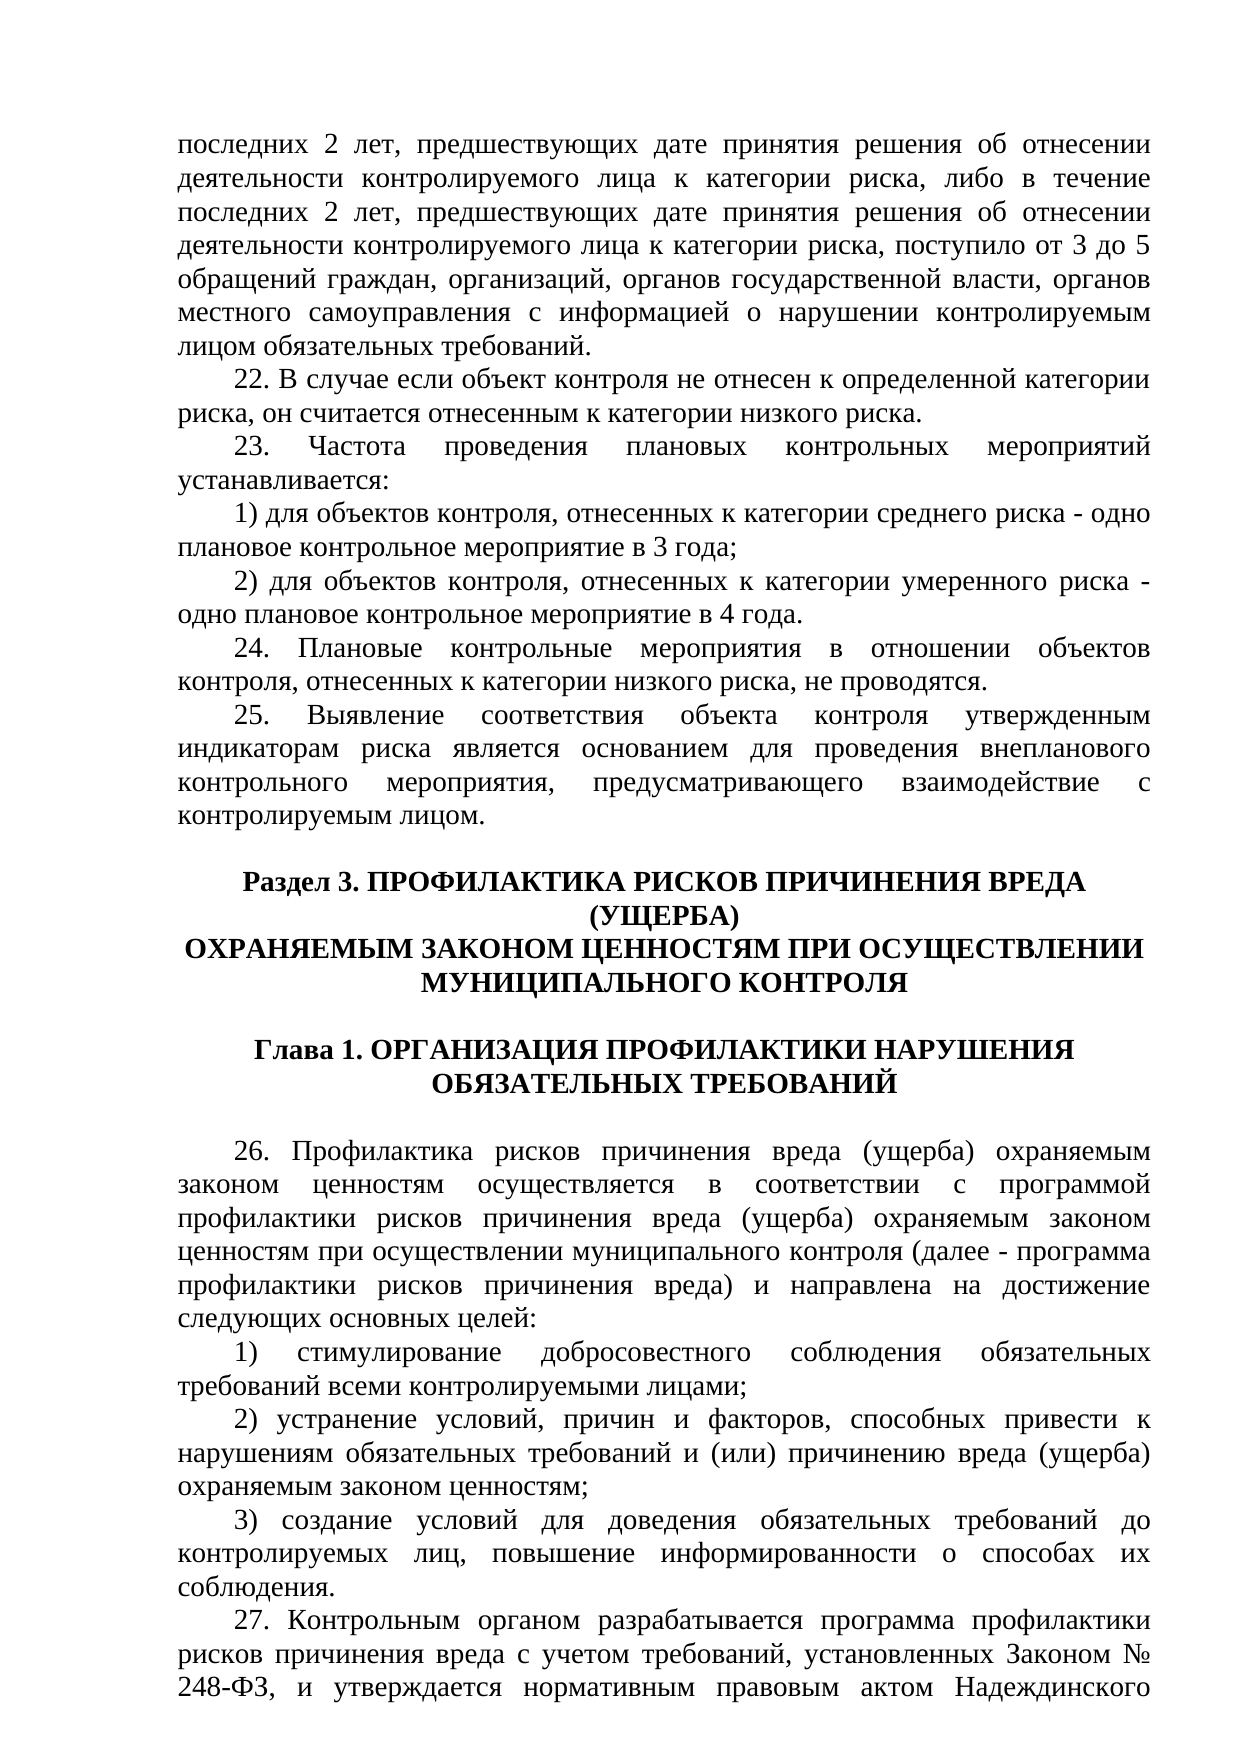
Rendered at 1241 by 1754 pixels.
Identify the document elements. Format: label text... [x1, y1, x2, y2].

text 25. Выявление соответствия объекта контроля утвержденным индикаторам риска является основанием для проведения внепланового контрольного мероприятия, предусматривающего взаимодействие с контролируемым лицом. [177, 697, 1152, 831]
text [177, 127, 1152, 361]
text 26. Профилактика рисков причинения вреда (ущерба) охраняемым законом ценностям осуществляется в соответствии с программой профилактики рисков причинения вреда (ущерба) охраняемым законом ценностям при осуществлении муниципального контроля (далее - программа профилактики рисков причинения вреда) и направлена на достижение следующих основных целей: [177, 1133, 1152, 1334]
text 23. Частота проведения плановых контрольных мероприятий устанавливается: [177, 428, 1152, 496]
text 1) для объектов контроля, отнесенных к категории среднего риска - одно плановое контрольное мероприятие в 3 года; [177, 496, 1152, 563]
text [177, 1602, 1152, 1703]
text 24. Плановые контрольные мероприятия в отношении объектов контроля, отнесенных к категории низкого риска, не проводятся. [177, 630, 1152, 697]
text Раздел 3. ПРОФИЛАКТИКА РИСКОВ ПРИЧИНЕНИЯ ВРЕДА (УЩЕРБА) [177, 864, 1152, 932]
text Глава 1. ОРГАНИЗАЦИЯ ПРОФИЛАКТИКИ НАРУШЕНИЯ [177, 1032, 1152, 1066]
text 3) создание условий для доведения обязательных требований до контролируемых лиц, повышение информированности о способах их соблюдения. [177, 1502, 1152, 1602]
text МУНИЦИПАЛЬНОГО КОНТРОЛЯ [177, 965, 1152, 999]
text 2) для объектов контроля, отнесенных к категории умеренного риска - одно плановое контрольное мероприятие в 4 года. [177, 563, 1152, 630]
text ОБЯЗАТЕЛЬНЫХ ТРЕБОВАНИЙ [177, 1066, 1152, 1099]
text 2) устранение условий, причин и факторов, способных привести к нарушениям обязательных требований и (или) причинению вреда (ущерба) охраняемым законом ценностям; [177, 1401, 1152, 1502]
text 22. В случае если объект контроля не отнесен к определенной категории риска, он считается отнесенным к категории низкого риска. [177, 361, 1152, 428]
text ОХРАНЯЕМЫМ ЗАКОНОМ ЦЕННОСТЯМ ПРИ ОСУЩЕСТВЛЕНИИ [177, 932, 1152, 965]
text 1) стимулирование добросовестного соблюдения обязательных требований всеми контролируемыми лицами; [177, 1334, 1152, 1401]
